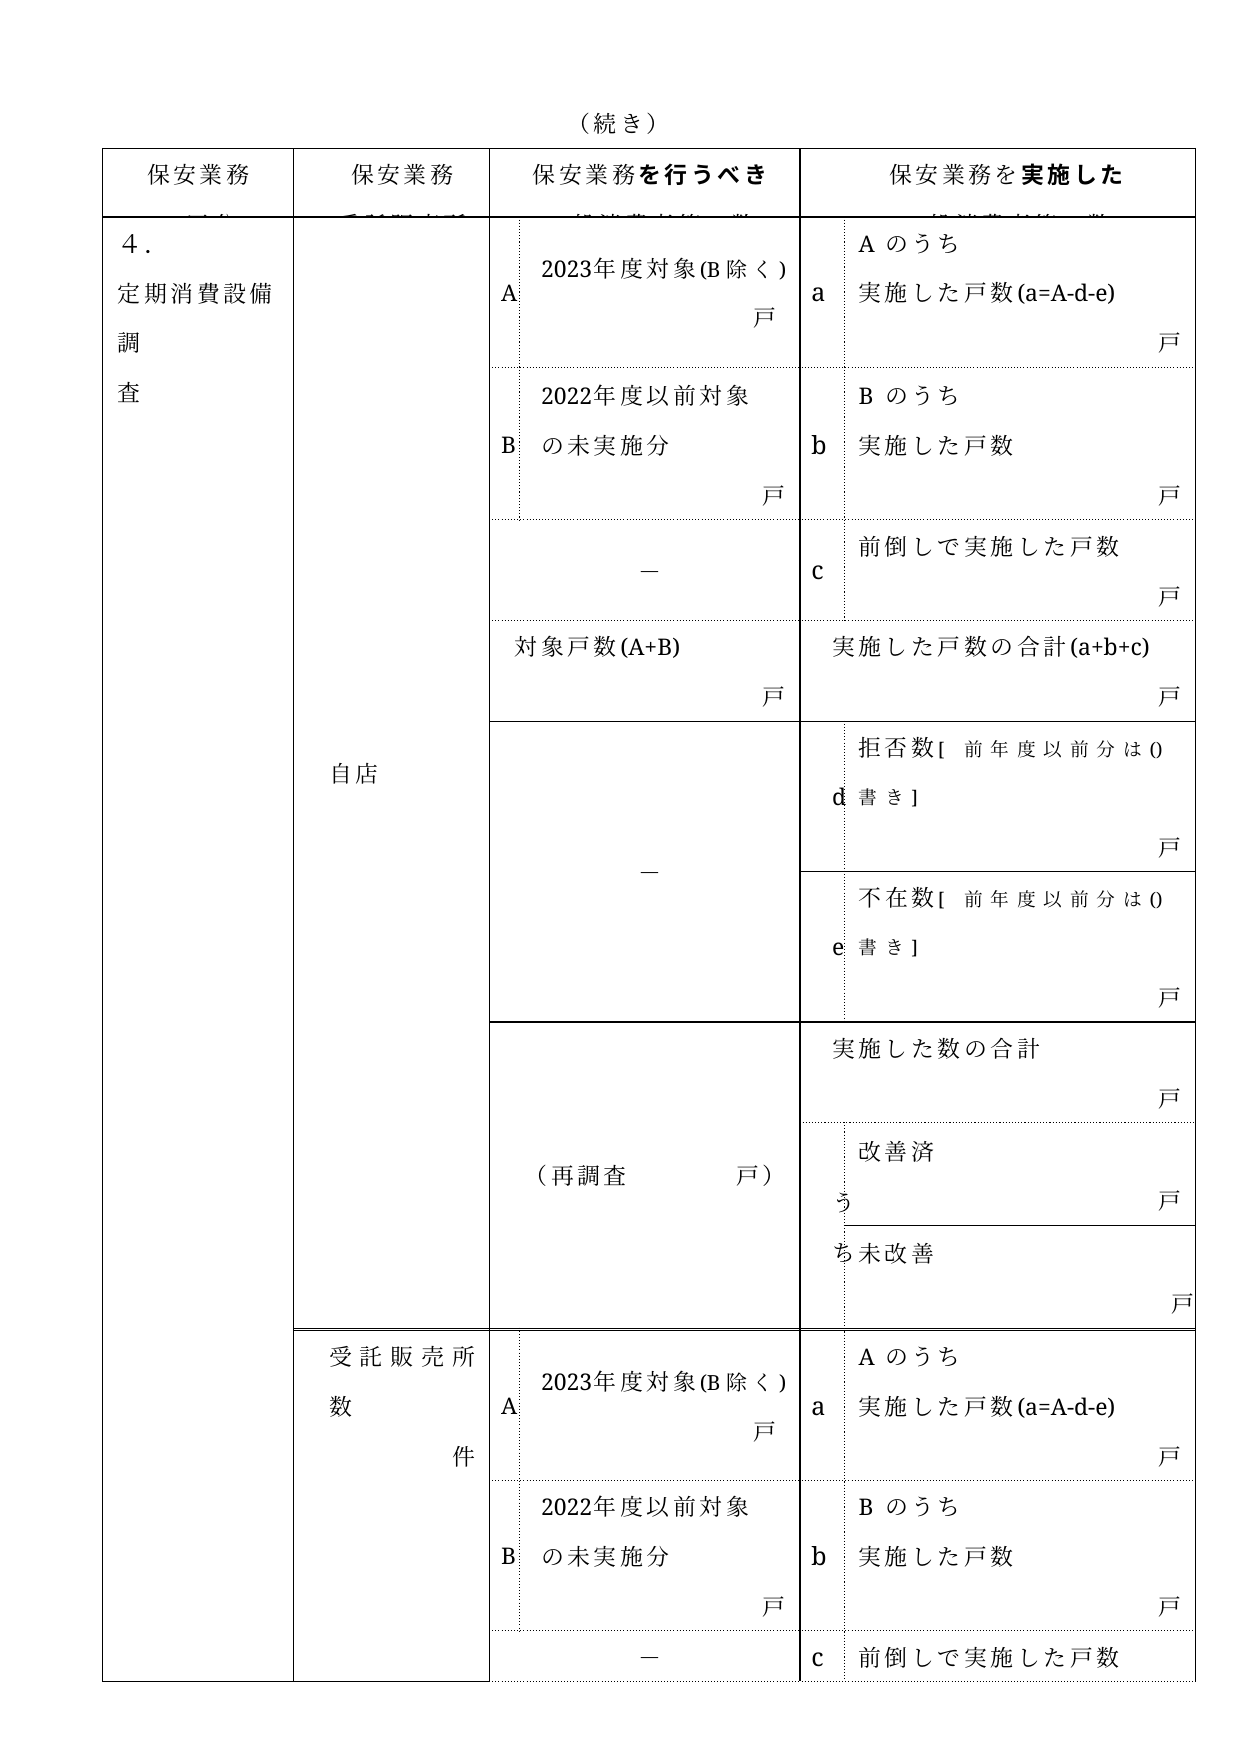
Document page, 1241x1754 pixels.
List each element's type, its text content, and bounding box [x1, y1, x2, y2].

table_cell c [801, 519, 844, 620]
table_cell b [801, 1480, 844, 1630]
table_cell b [801, 367, 844, 519]
table_cell 2022年度以前対象 の未実施分 戸 [519, 367, 799, 519]
table_cell A [490, 1331, 519, 1480]
table_cell d [801, 722, 844, 871]
table_cell － [490, 519, 799, 620]
table_header 保安業務を行うべき 一般消費者等の数 [490, 149, 799, 216]
table_cell 不在数[前年度以前分は()書き] 戸 [844, 872, 1195, 1021]
table_header 保安業務を実施した 一般消費者等の数 [801, 149, 1195, 216]
table_cell B [490, 367, 519, 519]
table_cell 前倒しで実施した戸数 戸 [844, 1630, 1195, 1681]
table_cell a [801, 218, 844, 367]
table_cell － [490, 722, 799, 1021]
table_cell （再調査 戸） [490, 1023, 799, 1327]
table_cell 改善済 戸 [844, 1122, 1195, 1225]
table_cell 2022年度以前対象 の未実施分 戸 [519, 1480, 799, 1630]
table_cell う ち [801, 1122, 844, 1327]
table_cell 受託販売所数 件 [294, 1331, 489, 1681]
table_cell e [801, 872, 844, 1021]
table_cell 未改善 戸 [844, 1226, 1195, 1327]
text （続き） [91, 98, 1149, 148]
table_cell ４． 定期消費設備 調 査 [103, 218, 293, 1681]
table_cell 前倒しで実施した戸数 戸 [844, 519, 1195, 620]
table_cell 対象戸数(A+B) 戸 [490, 620, 799, 721]
table_cell 2023年度対象(B除く) 戸 [519, 218, 799, 367]
table_cell Bのうち 実施した戸数 戸 [844, 367, 1195, 519]
table_cell － [490, 1630, 799, 1681]
table_cell 実施した戸数の合計(a+b+c) 戸 [801, 620, 1195, 721]
table_cell c [801, 1630, 844, 1681]
table_cell 拒否数[前年度以前分は()書き] 戸 [844, 722, 1195, 871]
table_header 保安業務 の区分 [103, 149, 293, 216]
table_header 保安業務 受託販売所数 [294, 149, 489, 216]
table_cell A [490, 218, 519, 367]
table_cell Bのうち 実施した戸数 戸 [844, 1480, 1195, 1630]
table_cell 2023年度対象(B除く) 戸 [519, 1331, 799, 1480]
table_cell Aのうち 実施した戸数(a=A-d-e) 戸 [844, 218, 1195, 367]
table_cell a [801, 1331, 844, 1480]
table_cell Aのうち 実施した戸数(a=A-d-e) 戸 [844, 1331, 1195, 1480]
table_cell 自店 [294, 218, 489, 1327]
table_cell 実施した数の合計 戸 [801, 1023, 1195, 1122]
table_cell B [490, 1480, 519, 1630]
